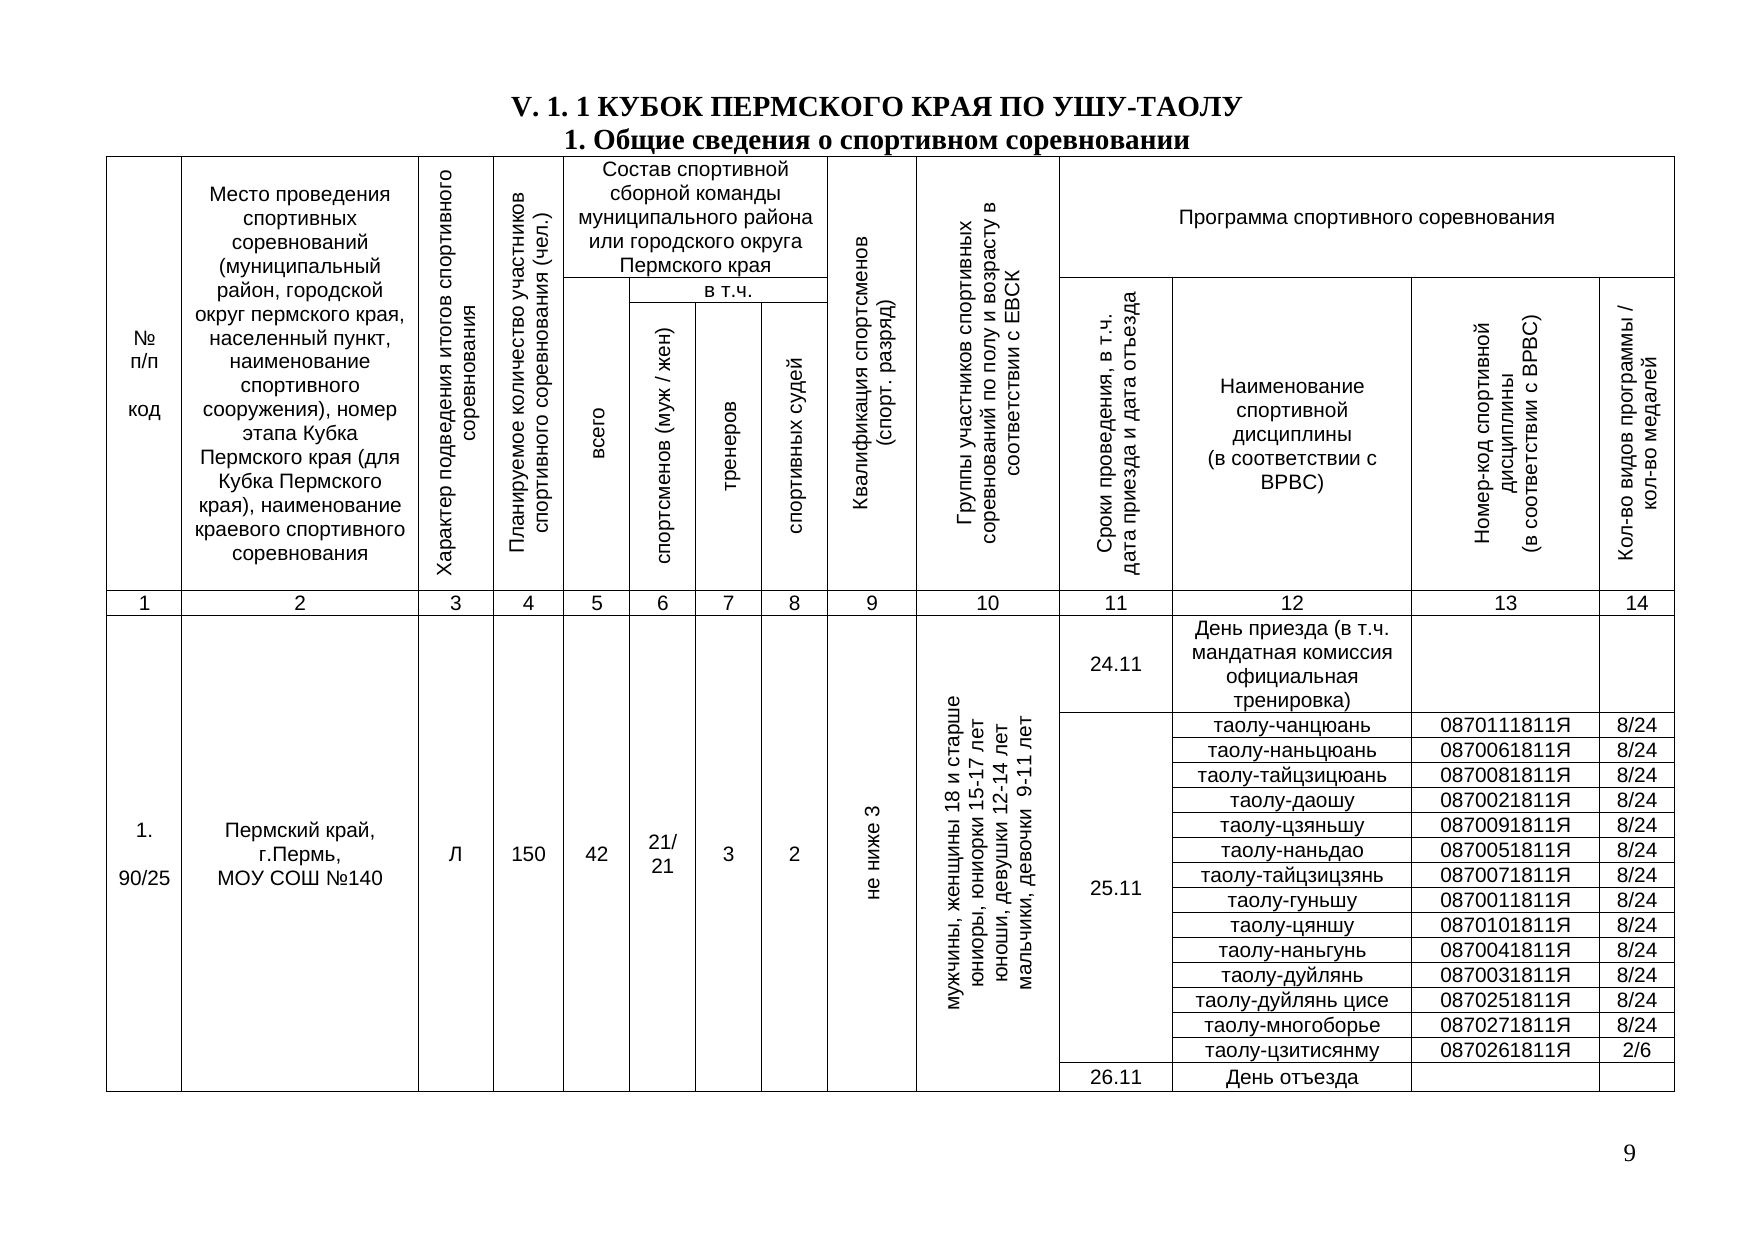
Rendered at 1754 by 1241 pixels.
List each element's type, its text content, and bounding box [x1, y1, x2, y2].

table_cell 8/24 [1600, 838, 1674, 862]
table_cell 8/24 [1600, 1013, 1674, 1037]
table_header Квалификация спортсменов (спорт. разряд) [828, 157, 916, 590]
table_header Место проведения спортивных соревнований (муниципальный район, городской округ пермского края, населенный пункт, наименование спортивного сооружения), номер этапа Кубка Пермского края (для Кубка Пермского края), наименование краевого спортивного соревнования [182, 157, 418, 590]
table_cell 5 [564, 591, 629, 615]
table_cell 9 [828, 591, 916, 615]
table_cell 0870021811Я [1412, 788, 1599, 812]
table_cell Номер-код спортивной дисциплины (в соответствии с ВРВС) [1412, 278, 1599, 590]
table_cell 8/24 [1600, 913, 1674, 937]
table_cell 0870081811Я [1412, 763, 1599, 787]
table_cell таолу-цяншу [1173, 913, 1411, 937]
table_cell 25.11 [1060, 713, 1172, 1062]
table_cell 8/24 [1600, 763, 1674, 787]
table_cell 11 [1060, 591, 1172, 615]
table_cell таолу-дуйлянь цисе [1173, 988, 1411, 1012]
text 1. Общие сведения о спортивном соревновании [118, 122, 1636, 156]
table_cell 14 [1600, 591, 1674, 615]
table_cell тренеров [696, 303, 761, 590]
table_cell 8 [762, 591, 827, 615]
table_cell 26.11 [1060, 1063, 1172, 1091]
table_cell 8/24 [1600, 863, 1674, 887]
table_cell Наименование спортивной дисциплины (в соответствии с ВРВС) [1173, 278, 1411, 590]
table_cell День приезда (в т.ч. мандатная комиссия официальная тренировка) [1173, 616, 1411, 712]
table_cell всего [564, 278, 629, 590]
table_cell таолу-наньдао [1173, 838, 1411, 862]
table_cell 21/ 21 [630, 616, 695, 1091]
table_cell 0870031811Я [1412, 963, 1599, 987]
table_cell 0870101811Я [1412, 913, 1599, 937]
table_cell 1 [107, 591, 181, 615]
table_cell 3 [696, 616, 761, 1091]
table_cell не ниже 3 [828, 616, 916, 1091]
table_cell 8/24 [1600, 988, 1674, 1012]
table_header Планируемое количество участников спортивного соревнования (чел.) [494, 157, 563, 590]
table_cell 0870051811Я [1412, 838, 1599, 862]
table_header Состав спортивной сборной команды муниципального района или городского округа Пермского края [564, 157, 827, 277]
table_cell 0870091811Я [1412, 813, 1599, 837]
table_header Программа спортивного соревнования [1060, 157, 1674, 277]
table_cell 8/24 [1600, 813, 1674, 837]
table_cell таолу-наньцюань [1173, 738, 1411, 762]
table_cell 1. 90/25 [107, 616, 181, 1091]
table_cell 6 [630, 591, 695, 615]
table_cell таолу-даошу [1173, 788, 1411, 812]
table_cell в т.ч. [630, 278, 827, 302]
table_cell 0870111811Я [1412, 713, 1599, 737]
table_cell 4 [494, 591, 563, 615]
table_cell 150 [494, 616, 563, 1091]
table_cell 2 [762, 616, 827, 1091]
table_cell таолу-наньгунь [1173, 938, 1411, 962]
table_cell спортсменов (муж / жен) [630, 303, 695, 590]
table_cell 7 [696, 591, 761, 615]
table_cell 10 [917, 591, 1059, 615]
table_cell 8/24 [1600, 713, 1674, 737]
table_cell 0870251811Я [1412, 988, 1599, 1012]
table_cell День отъезда [1173, 1063, 1411, 1091]
table_cell 0870041811Я [1412, 938, 1599, 962]
table_cell таолу-чанцюань [1173, 713, 1411, 737]
table_cell [1412, 1063, 1599, 1091]
table_cell 8/24 [1600, 938, 1674, 962]
table_cell 3 [419, 591, 493, 615]
table_cell [1412, 616, 1599, 712]
table_cell [1600, 616, 1674, 712]
table_cell 8/24 [1600, 788, 1674, 812]
table_cell таолу-цзяньшу [1173, 813, 1411, 837]
table_cell 2 [182, 591, 418, 615]
table_cell Сроки проведения, в т.ч. дата приезда и дата отъезда [1060, 278, 1172, 590]
table_cell 0870071811Я [1412, 863, 1599, 887]
text V. 1. 1 КУБОК ПЕРМСКОГО КРАЯ ПО УШУ-ТАОЛУ [118, 89, 1636, 122]
table_cell таолу-многоборье [1173, 1013, 1411, 1037]
table_cell 42 [564, 616, 629, 1091]
table_cell 0870061811Я [1412, 738, 1599, 762]
table_cell 0870271811Я [1412, 1013, 1599, 1037]
table_cell 0870261811Я [1412, 1038, 1599, 1062]
table_cell таолу-дуйлянь [1173, 963, 1411, 987]
table_cell таолу-гуньшу [1173, 888, 1411, 912]
table_cell 24.11 [1060, 616, 1172, 712]
table_cell спортивных судей [762, 303, 827, 590]
table_cell 13 [1412, 591, 1599, 615]
table_cell Кол-во видов программы / кол-во медалей [1600, 278, 1674, 590]
table_cell 8/24 [1600, 888, 1674, 912]
table_cell 12 [1173, 591, 1411, 615]
table_cell Пермский край, г.Пермь, МОУ СОШ №140 [182, 616, 418, 1091]
table_header Характер подведения итогов спортивного соревнования [419, 157, 493, 590]
table_cell 0870011811Я [1412, 888, 1599, 912]
table_header Группы участников спортивных соревнований по полу и возрасту в соответствии с ЕВСК [917, 157, 1059, 590]
table_cell [1600, 1063, 1674, 1091]
table_cell Л [419, 616, 493, 1091]
table_cell таолу-тайцзицюань [1173, 763, 1411, 787]
table_header № п/п код [107, 157, 181, 590]
table_cell мужчины, женщины 18 и старше юниоры, юниорки 15-17 лет юноши, девушки 12-14 лет мальчики, девочки 9-11 лет [917, 616, 1059, 1091]
table_cell таолу-тайцзицзянь [1173, 863, 1411, 887]
table_cell 8/24 [1600, 738, 1674, 762]
table_cell 2/6 [1600, 1038, 1674, 1062]
table_cell 8/24 [1600, 963, 1674, 987]
table_cell таолу-цзитисянму [1173, 1038, 1411, 1062]
